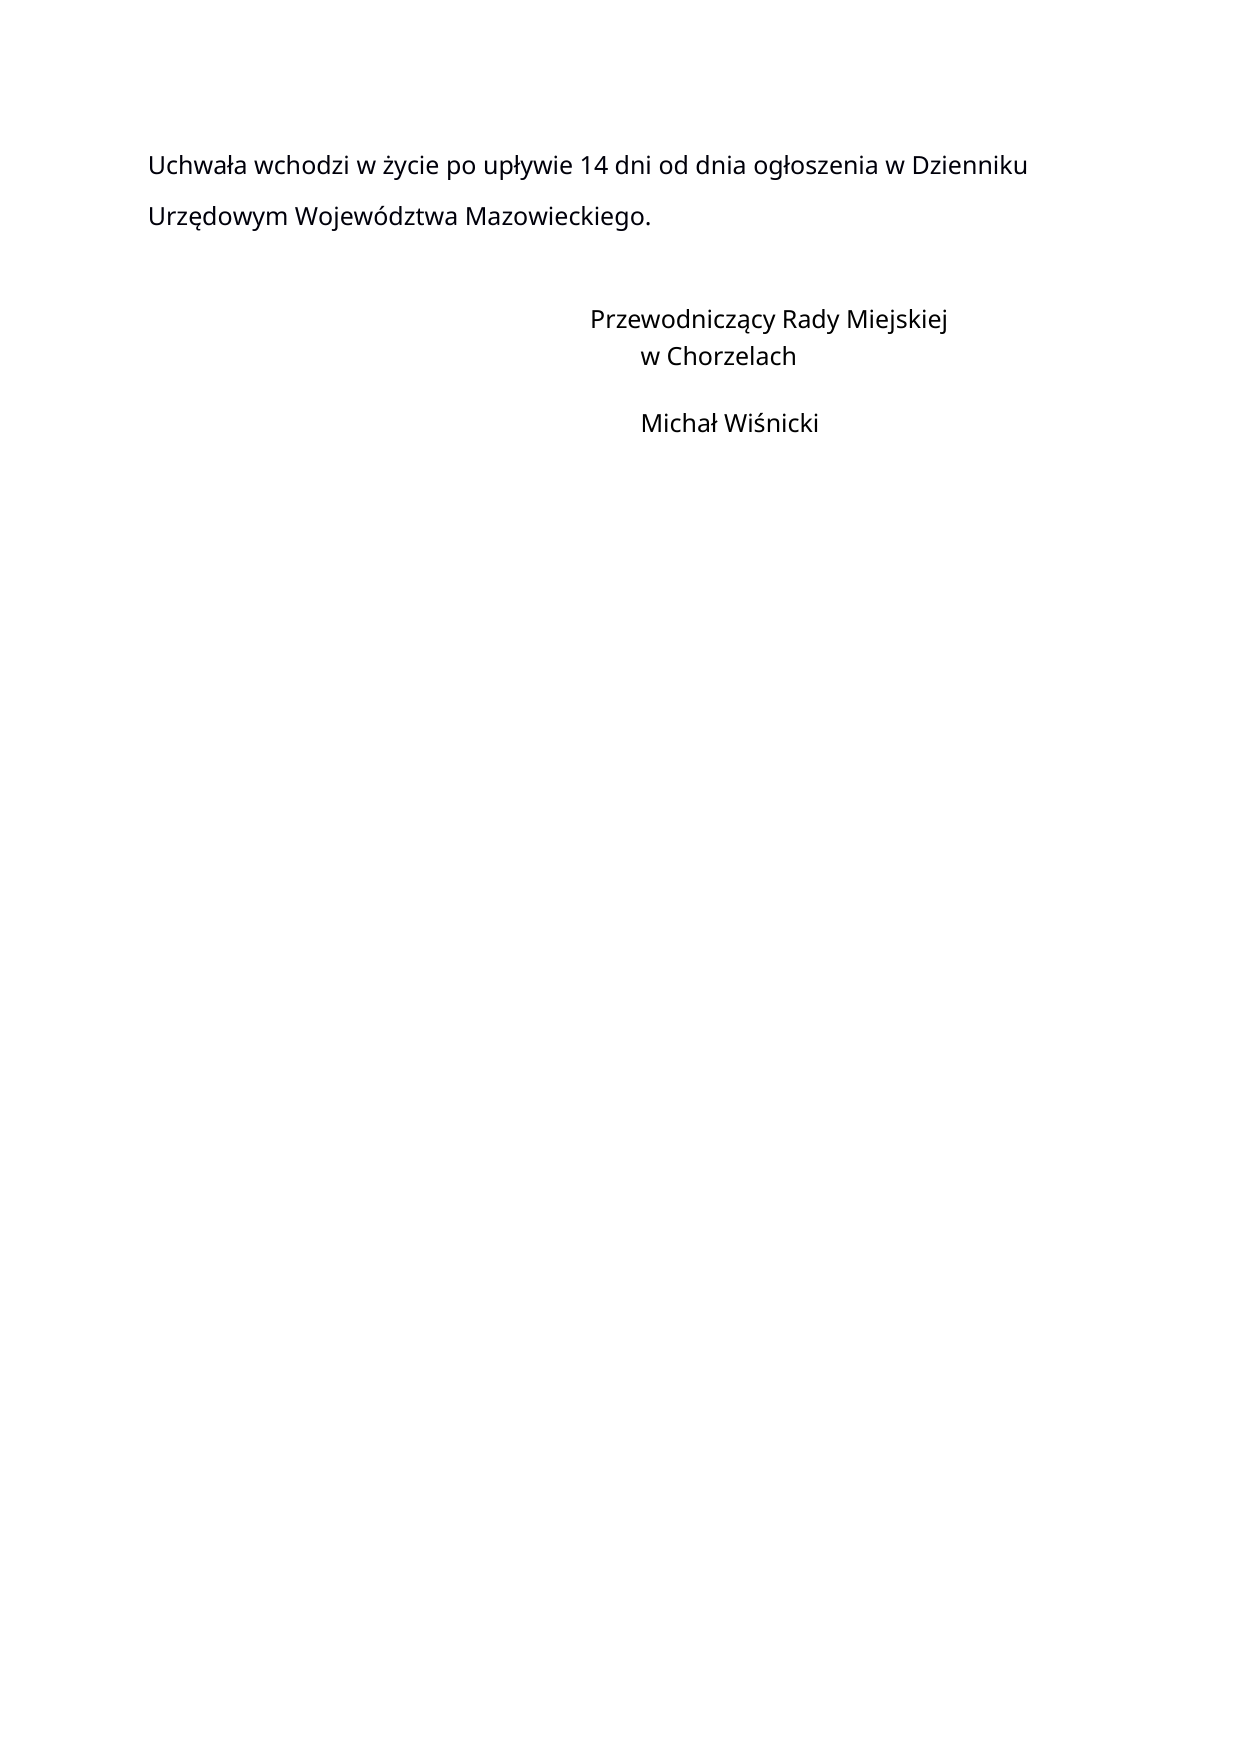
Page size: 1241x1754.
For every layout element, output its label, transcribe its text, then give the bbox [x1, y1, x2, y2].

text w Chorzelach [148, 339, 1093, 373]
text Michał Wiśnicki [148, 406, 1093, 440]
text Uchwała wchodzi w życie po upływie 14 dni od dnia ogłoszenia w Dzienniku Urzędowym Województwa Mazowieckiego. [148, 148, 1093, 233]
text Przewodniczący Rady Miejskiej [148, 302, 1093, 336]
